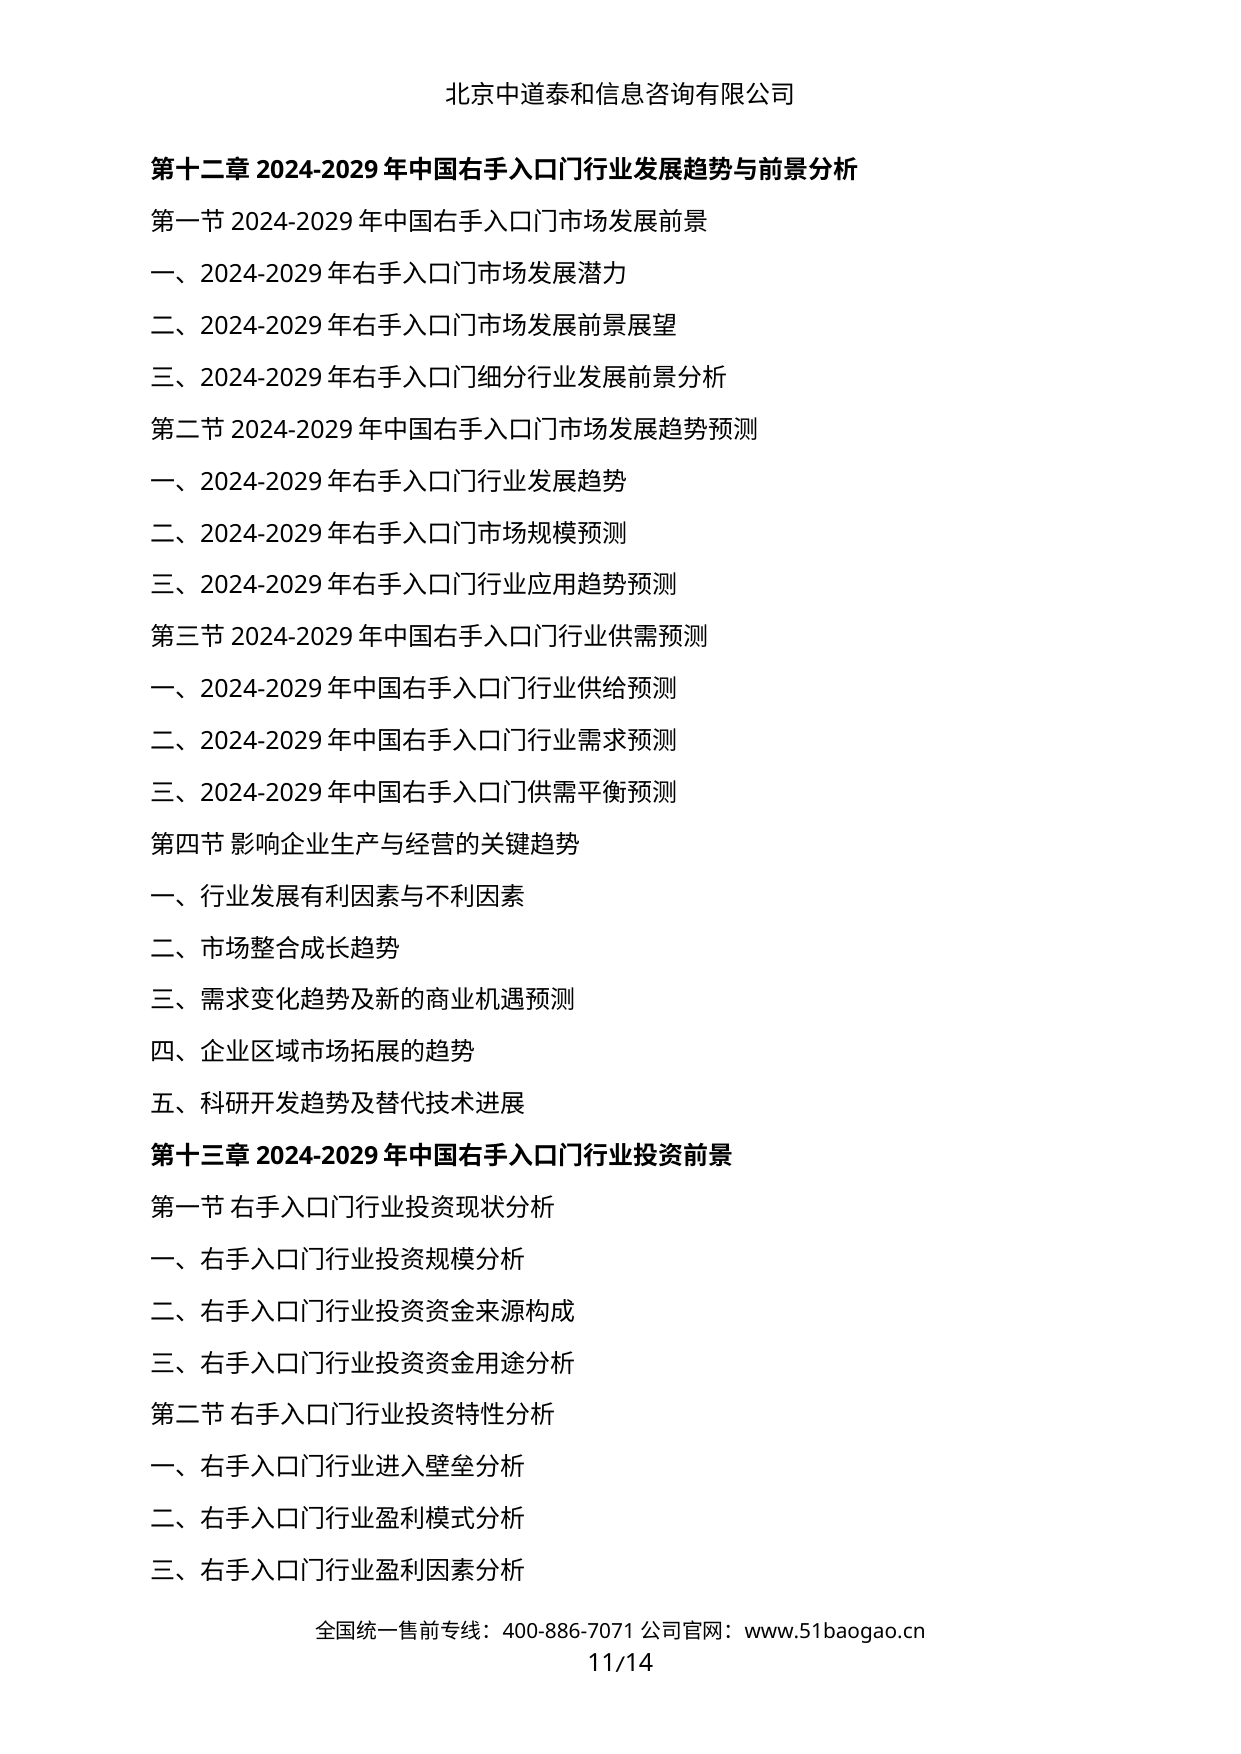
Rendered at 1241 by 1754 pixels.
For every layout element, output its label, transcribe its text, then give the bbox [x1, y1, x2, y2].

text 三、2024-2029年中国右手入口门供需平衡预测 [150, 772, 1090, 809]
text 二、2024-2029年右手入口门市场发展前景展望 [150, 306, 1090, 342]
text 二、2024-2029年中国右手入口门行业需求预测 [150, 721, 1090, 757]
text 一、2024-2029年中国右手入口门行业供给预测 [150, 669, 1090, 705]
text 二、市场整合成长趋势 [150, 928, 1090, 964]
text 第二节 右手入口门行业投资特性分析 [150, 1395, 1090, 1431]
text 第四节 影响企业生产与经营的关键趋势 [150, 824, 1090, 861]
text 第十二章 2024-2029年中国右手入口门行业发展趋势与前景分析 [150, 150, 1090, 186]
text 二、右手入口门行业投资资金来源构成 [150, 1291, 1090, 1327]
text 一、2024-2029年右手入口门行业发展趋势 [150, 461, 1090, 497]
text 二、右手入口门行业盈利模式分析 [150, 1499, 1090, 1535]
text 二、2024-2029年右手入口门市场规模预测 [150, 513, 1090, 549]
text 第二节 2024-2029年中国右手入口门市场发展趋势预测 [150, 409, 1090, 446]
text 三、2024-2029年右手入口门细分行业发展前景分析 [150, 357, 1090, 394]
text 三、右手入口门行业盈利因素分析 [150, 1551, 1090, 1587]
text 第三节 2024-2029年中国右手入口门行业供需预测 [150, 617, 1090, 653]
text 一、行业发展有利因素与不利因素 [150, 876, 1090, 912]
text 五、科研开发趋势及替代技术进展 [150, 1084, 1090, 1120]
text 三、需求变化趋势及新的商业机遇预测 [150, 980, 1090, 1016]
text 一、右手入口门行业投资规模分析 [150, 1239, 1090, 1276]
text 三、2024-2029年右手入口门行业应用趋势预测 [150, 565, 1090, 601]
text 三、右手入口门行业投资资金用途分析 [150, 1343, 1090, 1379]
text 第十三章 2024-2029年中国右手入口门行业投资前景 [150, 1136, 1090, 1172]
text 四、企业区域市场拓展的趋势 [150, 1032, 1090, 1068]
text 第一节 2024-2029年中国右手入口门市场发展前景 [150, 202, 1090, 238]
text 一、右手入口门行业进入壁垒分析 [150, 1447, 1090, 1483]
text 一、2024-2029年右手入口门市场发展潜力 [150, 254, 1090, 290]
text 第一节 右手入口门行业投资现状分析 [150, 1187, 1090, 1224]
